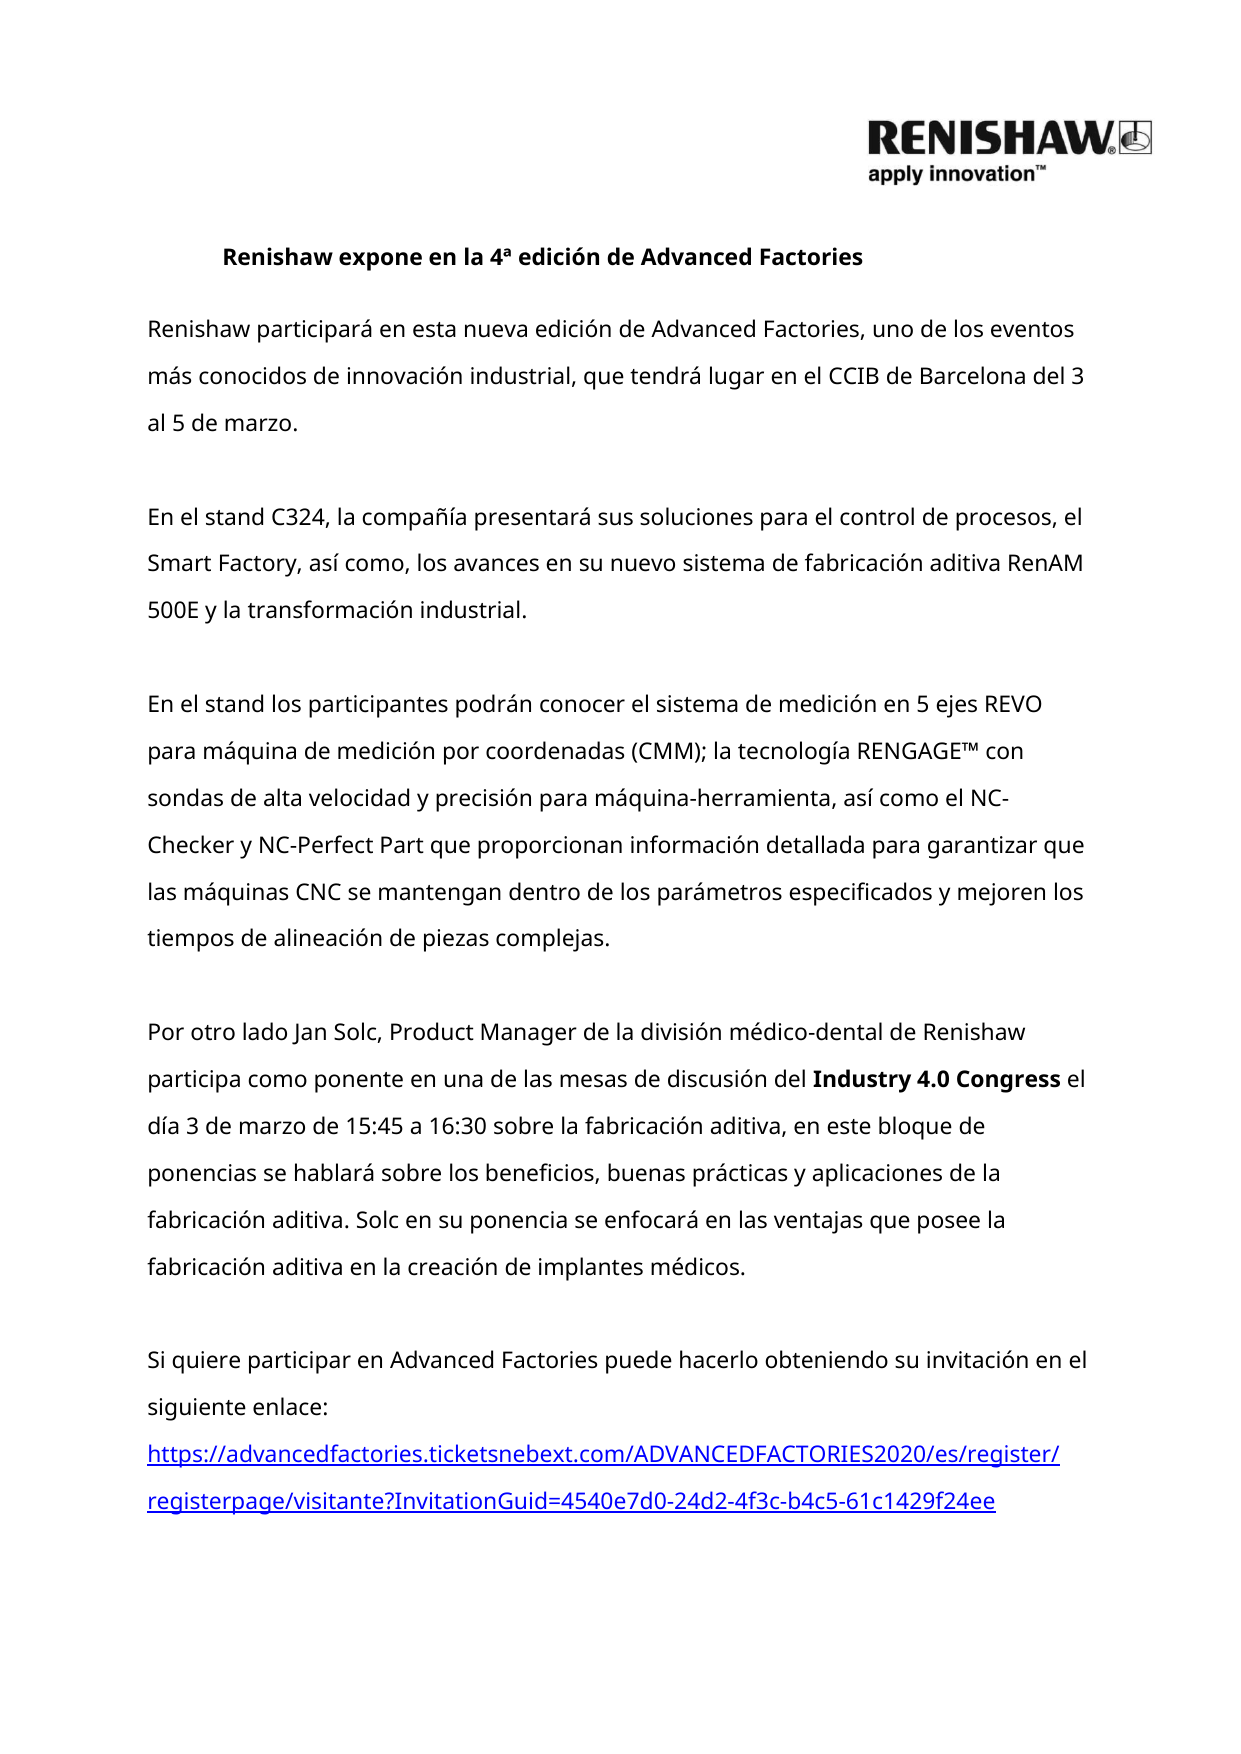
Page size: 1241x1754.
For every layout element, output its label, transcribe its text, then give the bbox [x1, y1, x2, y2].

text Renishaw participará en esta nueva edición de Advanced Factories, uno de los eventos más conocidos de innovación industrial, que tendrá lugar en el CCIB de Barcelona del 3 al 5 de marzo. [147, 313, 1093, 438]
text En el stand los participantes podrán conocer el sistema de medición en 5 ejes REVO para máquina de medición por coordenadas (CMM); la tecnología RENGAGE™ con sondas de alta velocidad y precisión para máquina-herramienta, así como el NC-Checker y NC-Perfect Part que proporcionan información detallada para garantizar que las máquinas CNC se mantengan dentro de los parámetros especificados y mejoren los tiempos de alineación de piezas complejas. [147, 688, 1093, 954]
text Renishaw expone en la 4ª edición de Advanced Factories [222, 241, 1093, 272]
text En el stand C324, la compañía presentará sus soluciones para el control de procesos, el Smart Factory, así como, los avances en su nuevo sistema de fabricación aditiva RenAM 500E y la transformación industrial. [147, 501, 1093, 626]
picture [837, 87, 1183, 218]
text Si quiere participar en Advanced Factories puede hacerlo obteniendo su invitación en el siguiente enlace: https://advancedfactories.ticketsnebext.com/ADVANCEDFACTORIES2020/es/register/registerpage/visitante?InvitationGuid=4540e7d0-24d2-4f3c-b4c5-61c1429f24ee [147, 1344, 1093, 1516]
text Por otro lado Jan Solc, Product Manager de la división médico-dental de Renishaw participa como ponente en una de las mesas de discusión del Industry 4.0 Congress el día 3 de marzo de 15:45 a 16:30 sobre la fabricación aditiva, en este bloque de ponencias se hablará sobre los beneficios, buenas prácticas y aplicaciones de la fabricación aditiva. Solc en su ponencia se enfocará en las ventajas que posee la fabricación aditiva en la creación de implantes médicos. [147, 1016, 1093, 1282]
